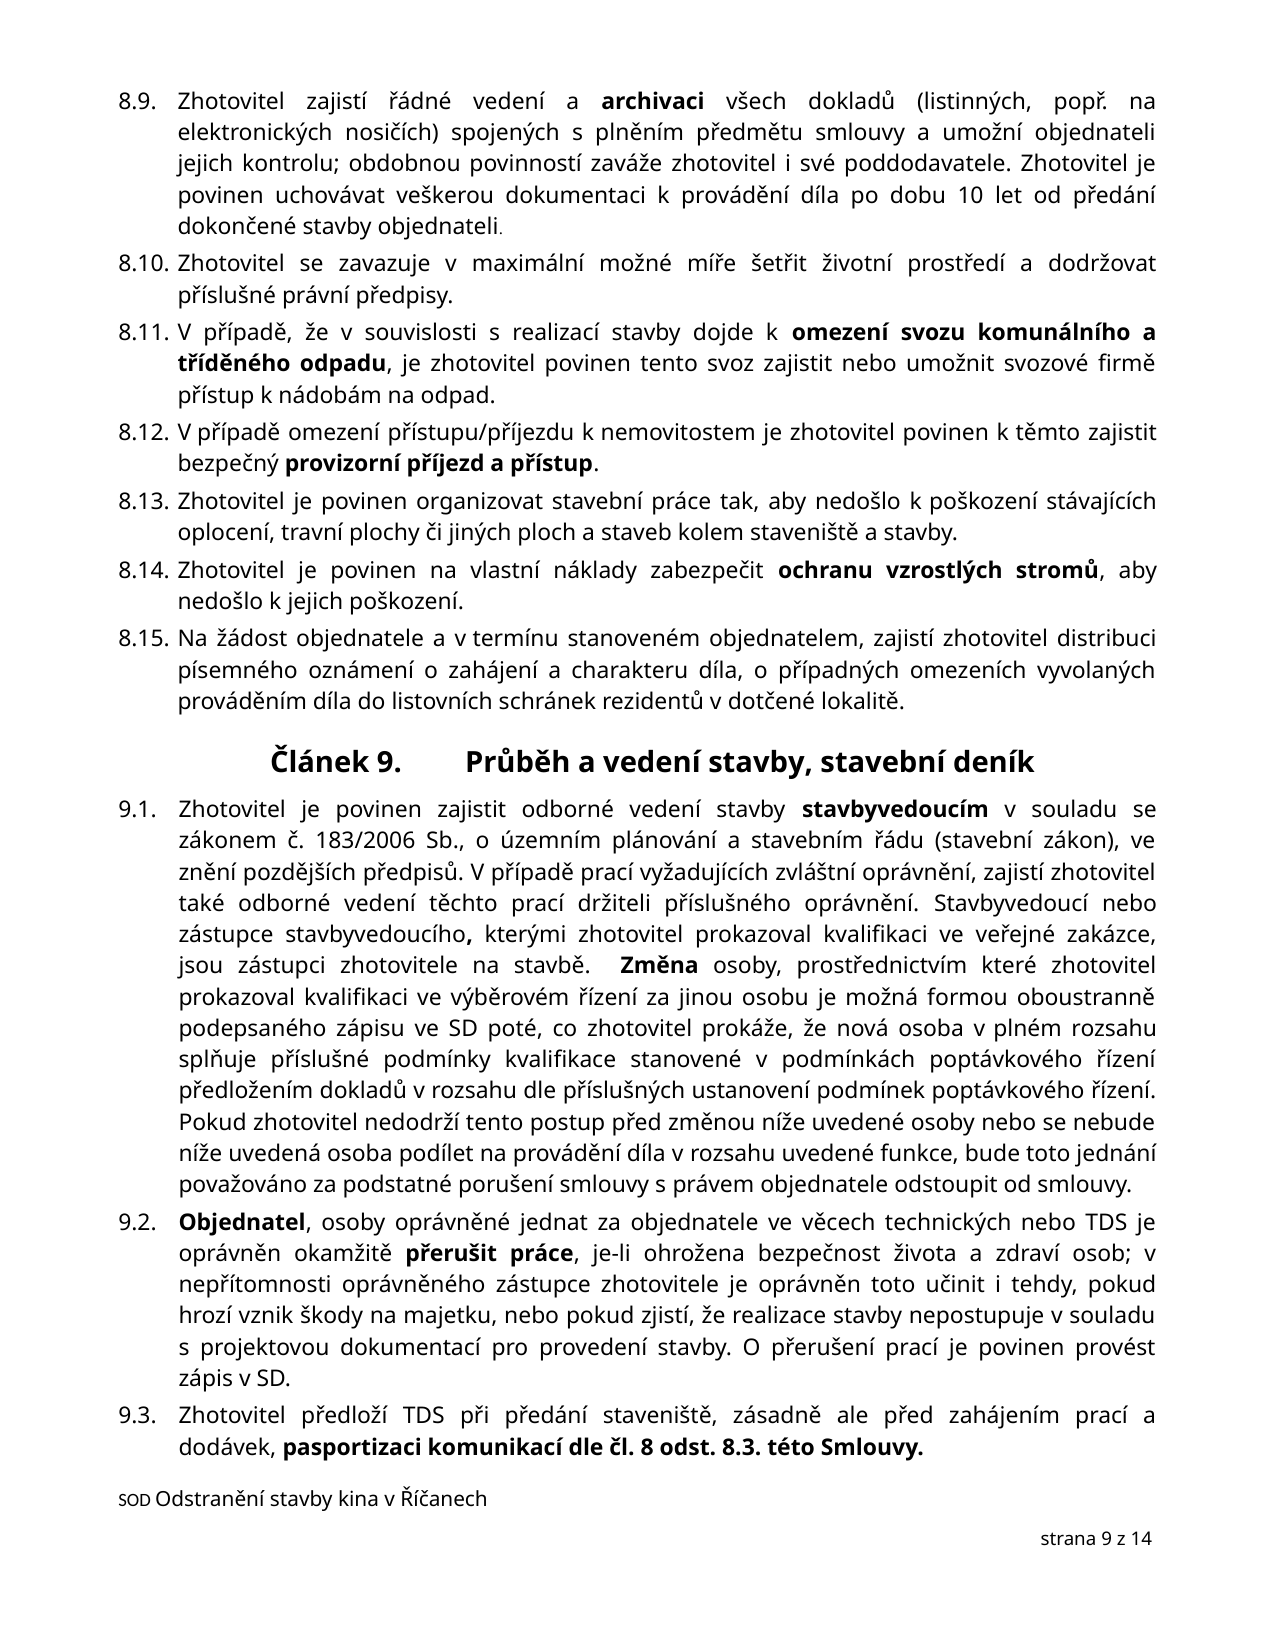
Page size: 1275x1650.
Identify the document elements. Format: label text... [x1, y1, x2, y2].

list Zhotovitel se zavazuje v maximální možné míře šetřit životní prostředí a dodržovat příslušné právní předpisy. [118, 247, 1157, 310]
list Na žádost objednatele a v termínu stanoveném objednatelem, zajistí zhotovitel distribuci písemného oznámení o zahájení a charakteru díla, o případných omezeních vyvolaných prováděním díla do listovních schránek rezidentů v dotčené lokalitě. [118, 622, 1157, 716]
list V případě omezení přístupu/příjezdu k nemovitostem je zhotovitel povinen k těmto zajistit bezpečný provizorní příjezd a přístup. [118, 416, 1157, 478]
list Zhotovitel je povinen na vlastní náklady zabezpečit ochranu vzrostlých stromů, aby nedošlo k jejich poškození. [118, 553, 1157, 616]
list Zhotovitel je povinen organizovat stavební práce tak, aby nedošlo k poškození stávajících oplocení, travní plochy či jiných ploch a staveb kolem staveniště a stavby. [118, 485, 1157, 547]
list Objednatel, osoby oprávněné jednat za objednatele ve věcech technických nebo TDS je oprávněn okamžitě přerušit práce, je-li ohrožena bezpečnost života a zdraví osob; v nepřítomnosti oprávněného zástupce zhotovitele je oprávněn toto učinit i tehdy, pokud hrozí vznik škody na majetku, nebo pokud zjistí, že realizace stavby nepostupuje v souladu s projektovou dokumentací pro provedení stavby. O přerušení prací je povinen provést zápis v SD. [118, 1206, 1157, 1393]
list Zhotovitel zajistí řádné vedení a archivaci všech dokladů (listinných, popř. na elektronických nosičích) spojených s plněním předmětu smlouvy a umožní objednateli jejich kontrolu; obdobnou povinností zaváže zhotovitel i své poddodavatele. Zhotovitel je povinen uchovávat veškerou dokumentaci k provádění díla po dobu 10 let od předání dokončené stavby objednateli. [118, 85, 1157, 241]
list Zhotovitel předloží TDS při předání staveniště, zásadně ale před zahájením prací a dodávek, pasportizaci komunikací dle čl. 8 odst. 8.3. této Smlouvy. [118, 1399, 1157, 1462]
subtitle Průběh a vedení stavby, stavební deník [118, 741, 1157, 781]
list V případě, že v souvislosti s realizací stavby dojde k omezení svozu komunálního a tříděného odpadu, je zhotovitel povinen tento svoz zajistit nebo umožnit svozové firmě přístup k nádobám na odpad. [118, 316, 1157, 410]
list Zhotovitel je povinen zajistit odborné vedení stavby stavbyvedoucím v souladu se zákonem č. 183/2006 Sb., o územním plánování a stavebním řádu (stavební zákon), ve znění pozdějších předpisů. V případě prací vyžadujících zvláštní oprávnění, zajistí zhotovitel také odborné vedení těchto prací držiteli příslušného oprávnění. Stavbyvedoucí nebo zástupce stavbyvedoucího, kterými zhotovitel prokazoval kvalifikaci ve veřejné zakázce, jsou zástupci zhotovitele na stavbě. Změna osoby, prostřednictvím které zhotovitel prokazoval kvalifikaci ve výběrovém řízení za jinou osobu je možná formou oboustranně podepsaného zápisu ve SD poté, co zhotovitel prokáže, že nová osoba v plném rozsahu splňuje příslušné podmínky kvalifikace stanovené v podmínkách poptávkového řízení předložením dokladů v rozsahu dle příslušných ustanovení podmínek poptávkového řízení. Pokud zhotovitel nedodrží tento postup před změnou níže uvedené osoby nebo se nebude níže uvedená osoba podílet na provádění díla v rozsahu uvedené funkce, bude toto jednání považováno za podstatné porušení smlouvy s právem objednatele odstoupit od smlouvy. [118, 793, 1157, 1199]
